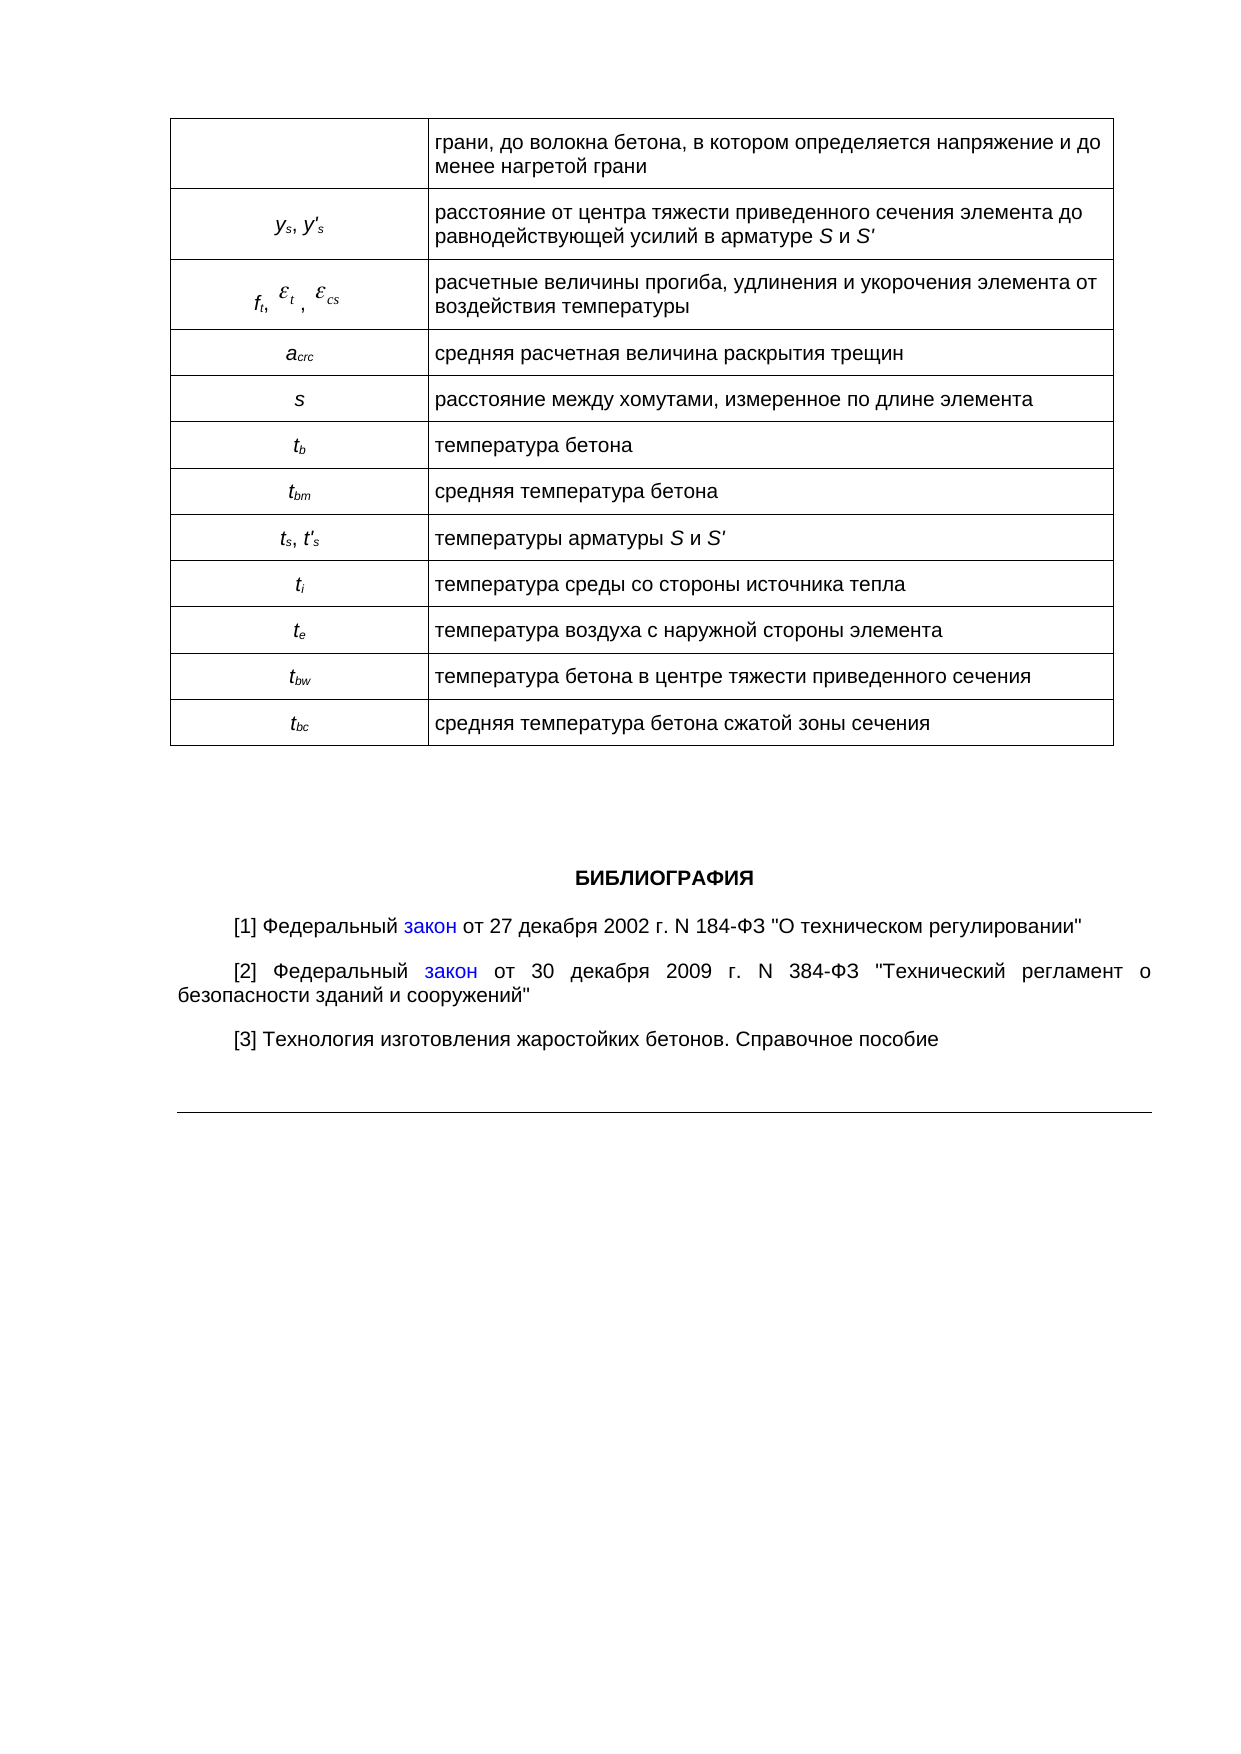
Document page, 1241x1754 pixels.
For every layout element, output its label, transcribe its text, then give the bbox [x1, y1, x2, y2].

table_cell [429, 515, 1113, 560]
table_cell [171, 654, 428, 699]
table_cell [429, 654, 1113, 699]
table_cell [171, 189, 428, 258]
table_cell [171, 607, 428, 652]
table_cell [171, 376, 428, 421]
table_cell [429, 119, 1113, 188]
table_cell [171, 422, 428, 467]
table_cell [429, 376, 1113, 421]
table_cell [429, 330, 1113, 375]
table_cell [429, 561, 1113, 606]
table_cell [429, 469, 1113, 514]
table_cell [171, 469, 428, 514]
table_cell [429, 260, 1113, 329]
title БИБЛИОГРАФИЯ [177, 866, 1152, 890]
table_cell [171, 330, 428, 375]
text [1] Федеральный закон от 27 декабря 2002 г. N 184-ФЗ "О техническом регулировании" [177, 914, 1152, 938]
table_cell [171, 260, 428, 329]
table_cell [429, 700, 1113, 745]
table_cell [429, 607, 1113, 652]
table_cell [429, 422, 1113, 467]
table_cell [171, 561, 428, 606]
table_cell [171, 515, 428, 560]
text [2] Федеральный закон от 30 декабря 2009 г. N 384-ФЗ "Технический регламент о безопасности зданий и сооружений" [177, 958, 1152, 1006]
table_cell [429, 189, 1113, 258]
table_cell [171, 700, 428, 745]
text [3] Технология изготовления жаростойких бетонов. Справочное пособие [177, 1027, 1152, 1051]
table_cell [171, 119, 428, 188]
